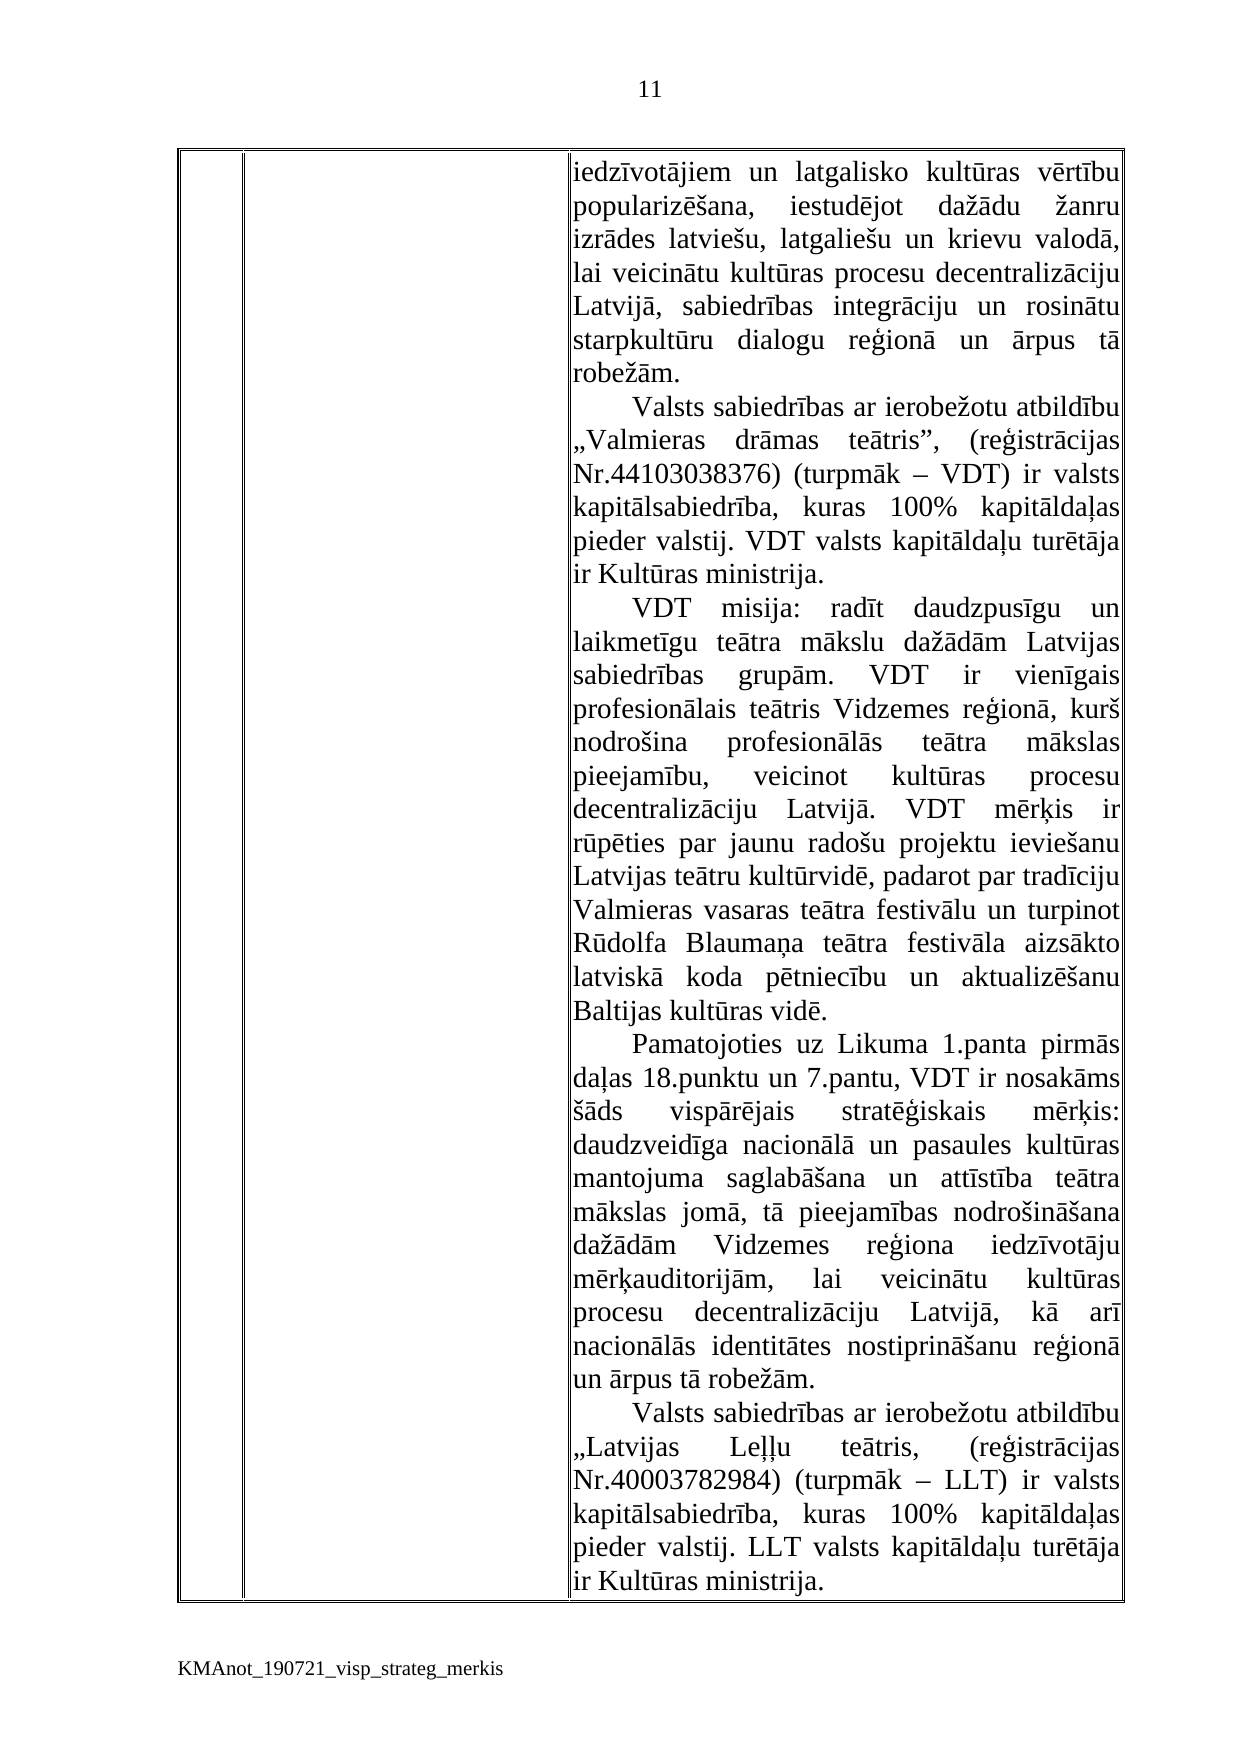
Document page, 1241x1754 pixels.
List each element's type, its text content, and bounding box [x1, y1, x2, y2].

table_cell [570, 151, 1122, 1599]
table_cell 2. [181, 151, 244, 1599]
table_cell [244, 151, 569, 1599]
